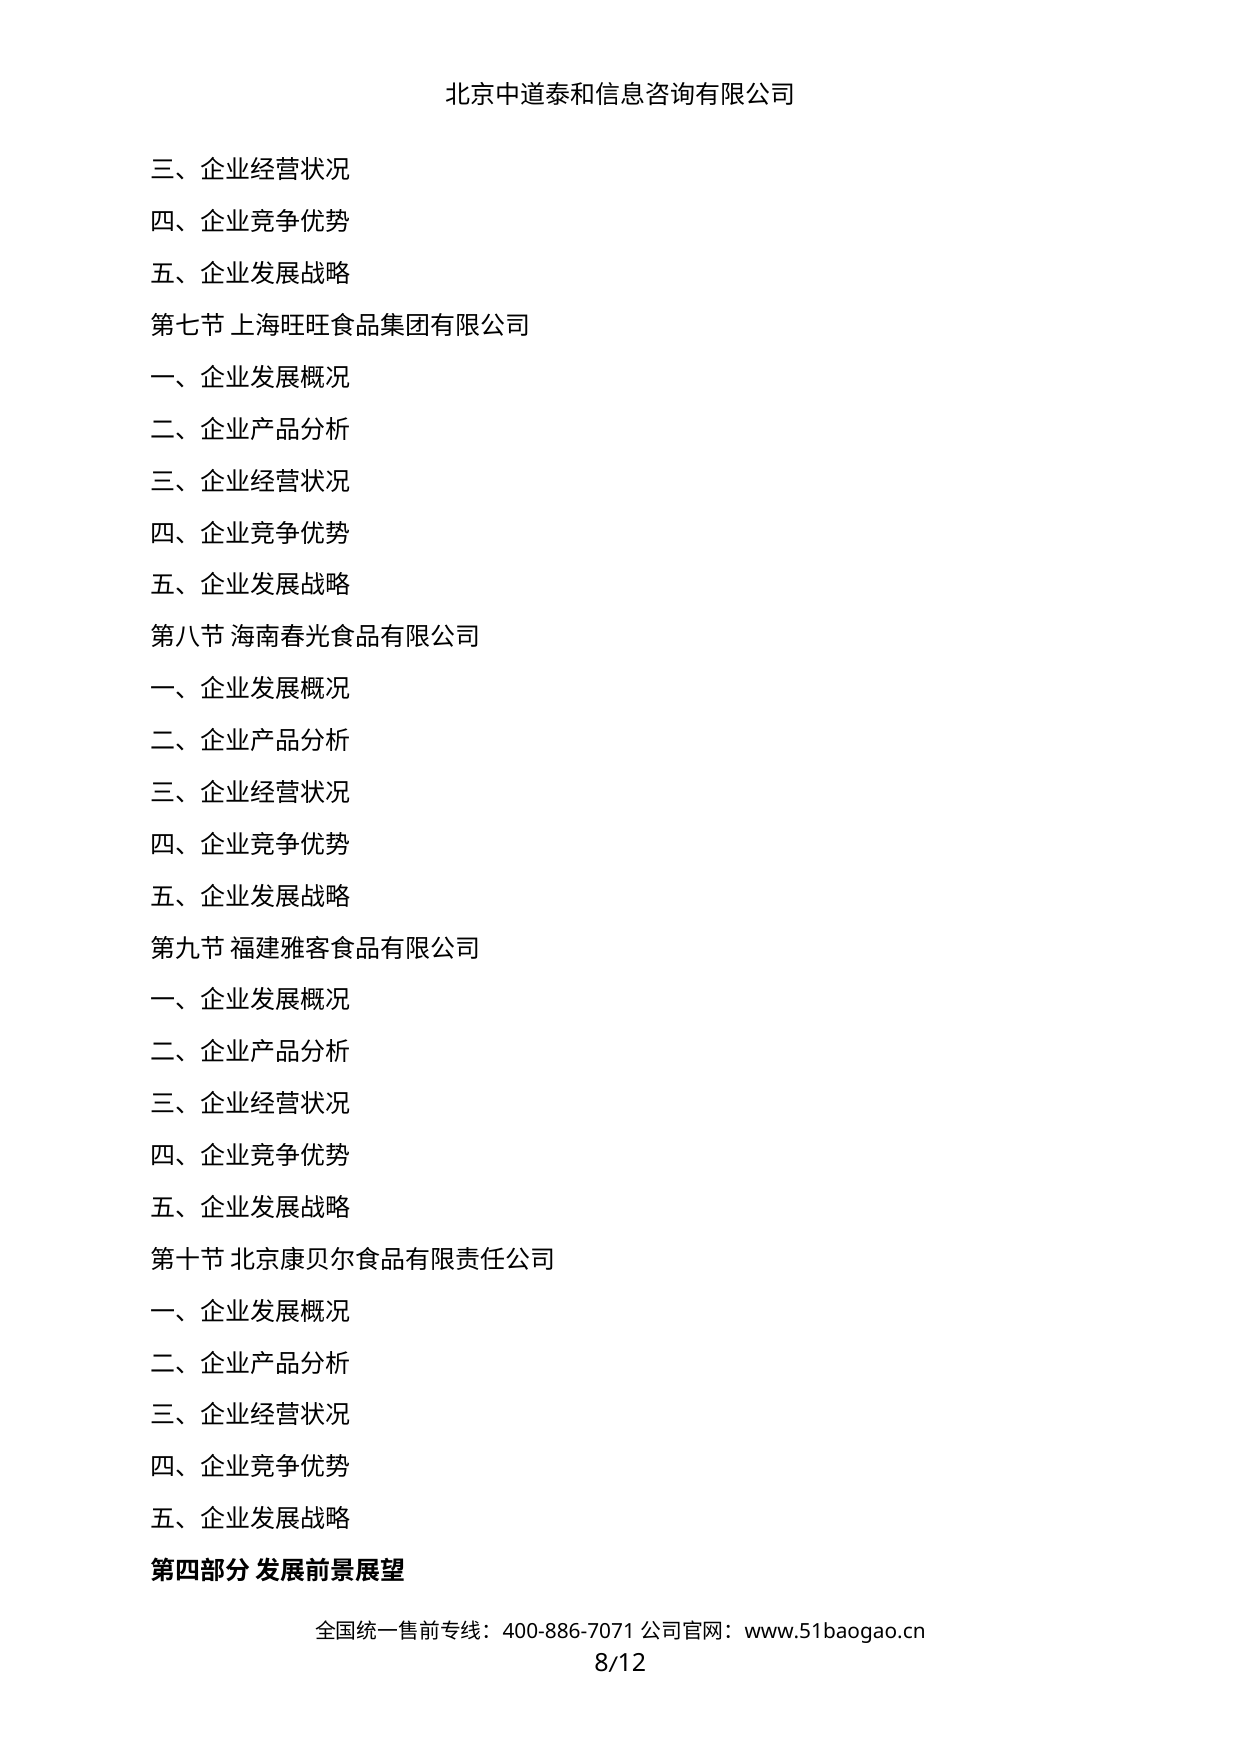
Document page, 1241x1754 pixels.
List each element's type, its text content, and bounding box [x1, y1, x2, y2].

text 第四部分 发展前景展望 [150, 1551, 1090, 1587]
text 二、企业产品分析 [150, 409, 1090, 446]
text 二、企业产品分析 [150, 1032, 1090, 1068]
text 四、企业竞争优势 [150, 824, 1090, 861]
text 一、企业发展概况 [150, 357, 1090, 394]
text 一、企业发展概况 [150, 669, 1090, 705]
text 二、企业产品分析 [150, 1343, 1090, 1379]
text 第十节 北京康贝尔食品有限责任公司 [150, 1239, 1090, 1276]
text 三、企业经营状况 [150, 1084, 1090, 1120]
text 三、企业经营状况 [150, 150, 1090, 186]
text 第八节 海南春光食品有限公司 [150, 617, 1090, 653]
text 四、企业竞争优势 [150, 513, 1090, 549]
text 五、企业发展战略 [150, 565, 1090, 601]
text 三、企业经营状况 [150, 1395, 1090, 1431]
text 第九节 福建雅客食品有限公司 [150, 928, 1090, 964]
text 四、企业竞争优势 [150, 202, 1090, 238]
text 五、企业发展战略 [150, 1187, 1090, 1224]
text 第七节 上海旺旺食品集团有限公司 [150, 306, 1090, 342]
text 三、企业经营状况 [150, 772, 1090, 809]
text 一、企业发展概况 [150, 1291, 1090, 1327]
text 四、企业竞争优势 [150, 1136, 1090, 1172]
text 一、企业发展概况 [150, 980, 1090, 1016]
text 五、企业发展战略 [150, 1499, 1090, 1535]
text 三、企业经营状况 [150, 461, 1090, 497]
text 五、企业发展战略 [150, 876, 1090, 912]
text 四、企业竞争优势 [150, 1447, 1090, 1483]
text 二、企业产品分析 [150, 721, 1090, 757]
text 五、企业发展战略 [150, 254, 1090, 290]
